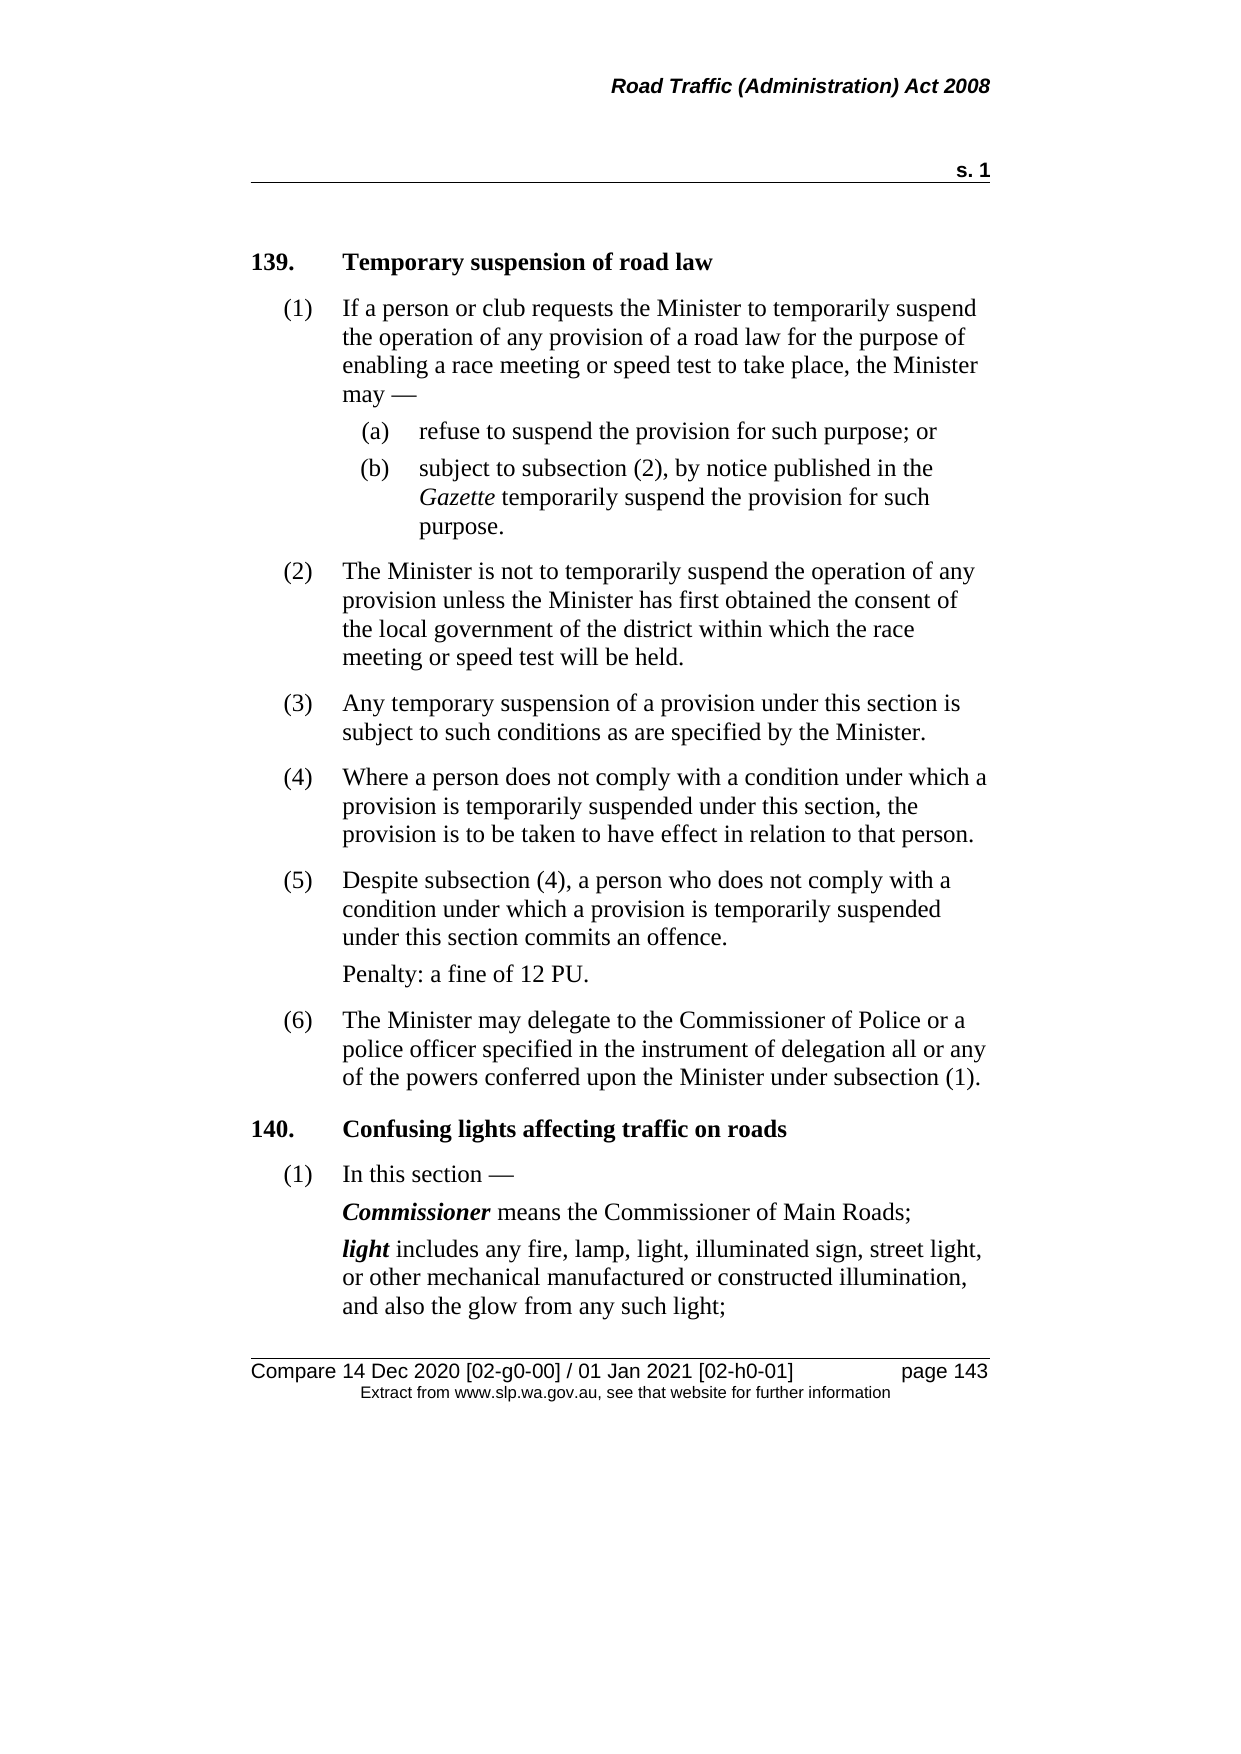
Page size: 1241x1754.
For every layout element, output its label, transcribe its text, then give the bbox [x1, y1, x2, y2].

text (6) The Minister may delegate to the Commissioner of Police or a police officer specified in the instrument of delegation all or any of the powers conferred upon the Minister under subsection (1). [251, 1005, 990, 1091]
text light includes any fire, lamp, light, illuminated sign, street light, or other mechanical manufactured or constructed illumination, and also the glow from any such light; [251, 1234, 990, 1320]
text (b) subject to subsection (2), by notice published in the Gazette temporarily suspend the provision for such purpose. [251, 453, 990, 539]
text (a) refuse to suspend the provision for such purpose; or [251, 416, 990, 445]
subtitle 140. Confusing lights affecting traffic on roads [251, 1114, 990, 1143]
text Commissioner means the Commissioner of Main Roads; [251, 1197, 990, 1225]
text (1) In this section — [251, 1159, 990, 1188]
subtitle 139. Temporary suspension of road law [251, 247, 990, 276]
text (4) Where a person does not comply with a condition under which a provision is temporarily suspended under this section, the provision is to be taken to have effect in relation to that person. [251, 762, 990, 848]
text Penalty: a fine of 12 PU. [203, 959, 990, 988]
text (5) Despite subsection (4), a person who does not comply with a condition under which a provision is temporarily suspended under this section commits an offence. [251, 865, 990, 951]
text (3) Any temporary suspension of a provision under this section is subject to such conditions as are specified by the Minister. [251, 688, 990, 745]
text (2) The Minister is not to temporarily suspend the operation of any provision unless the Minister has first obtained the consent of the local government of the district within which the race meeting or speed test will be held. [251, 556, 990, 671]
text (1) If a person or club requests the Minister to temporarily suspend the operation of any provision of a road law for the purpose of enabling a race meeting or speed test to take place, the Minister may — [251, 293, 990, 408]
